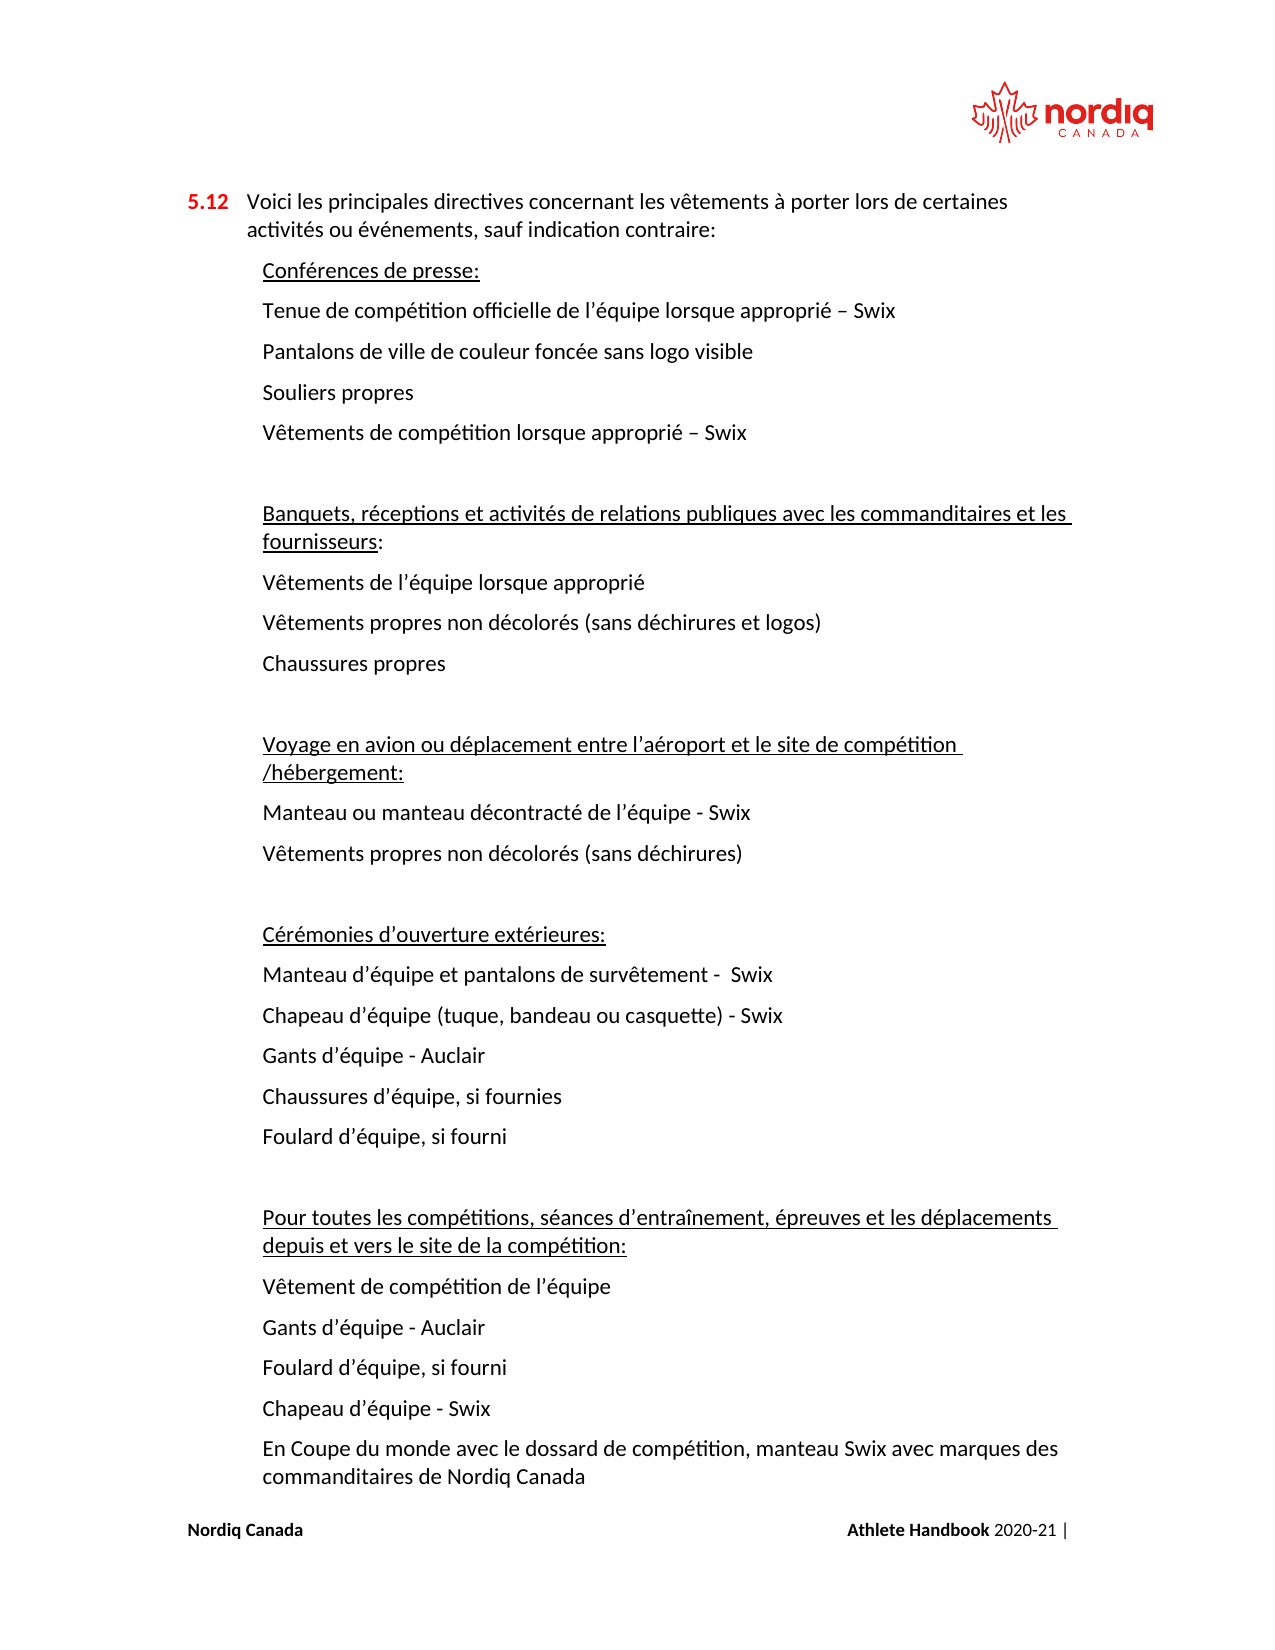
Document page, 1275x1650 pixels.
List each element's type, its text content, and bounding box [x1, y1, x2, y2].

text Pour toutes les compétitions, séances d’entraînement, épreuves et les déplacements depuis et vers le site de la compétition: [262, 1203, 1087, 1259]
text Souliers propres [262, 378, 1087, 406]
text Voyage en avion ou déplacement entre l’aéroport et le site de compétition /hébergement: [262, 730, 1087, 786]
picture [962, 75, 1163, 150]
text Chapeau d’équipe - Swix [262, 1394, 1087, 1422]
text Pantalons de ville de couleur foncée sans logo visible [262, 337, 1087, 365]
text Cérémonies d’ouverture extérieures: [262, 920, 1087, 948]
text Banquets, réceptions et activités de relations publiques avec les commanditaires et les fournisseurs: [262, 499, 1087, 555]
text Manteau ou manteau décontracté de l’équipe - Swix [262, 798, 1087, 826]
text Vêtements de compétition lorsque approprié – Swix [262, 418, 1087, 446]
text Vêtements propres non décolorés (sans déchirures) [262, 839, 1087, 867]
text Vêtements de l’équipe lorsque approprié [262, 568, 1087, 596]
text En Coupe du monde avec le dossard de compétition, manteau Swix avec marques des commanditaires de Nordiq Canada [262, 1434, 1087, 1490]
text Foulard d’équipe, si fourni [262, 1353, 1087, 1381]
text Tenue de compétition officielle de l’équipe lorsque approprié – Swix [262, 297, 1087, 324]
list Voici les principales directives concernant les vêtements à porter lors de certaines activités ou événements, sauf indication contraire: [187, 187, 1087, 243]
text Gants d’équipe - Auclair [262, 1313, 1087, 1341]
text Chaussures d’équipe, si fournies [262, 1082, 1087, 1110]
text Conférences de presse: [262, 256, 1087, 284]
text Chapeau d’équipe (tuque, bandeau ou casquette) - Swix [262, 1001, 1087, 1029]
text Manteau d’équipe et pantalons de survêtement - Swix [262, 960, 1087, 988]
text Chaussures propres [262, 649, 1087, 677]
text Vêtement de compétition de l’équipe [262, 1272, 1087, 1300]
text Gants d’équipe - Auclair [262, 1041, 1087, 1069]
text Foulard d’équipe, si fourni [262, 1122, 1087, 1151]
text Vêtements propres non décolorés (sans déchirures et logos) [262, 608, 1087, 636]
